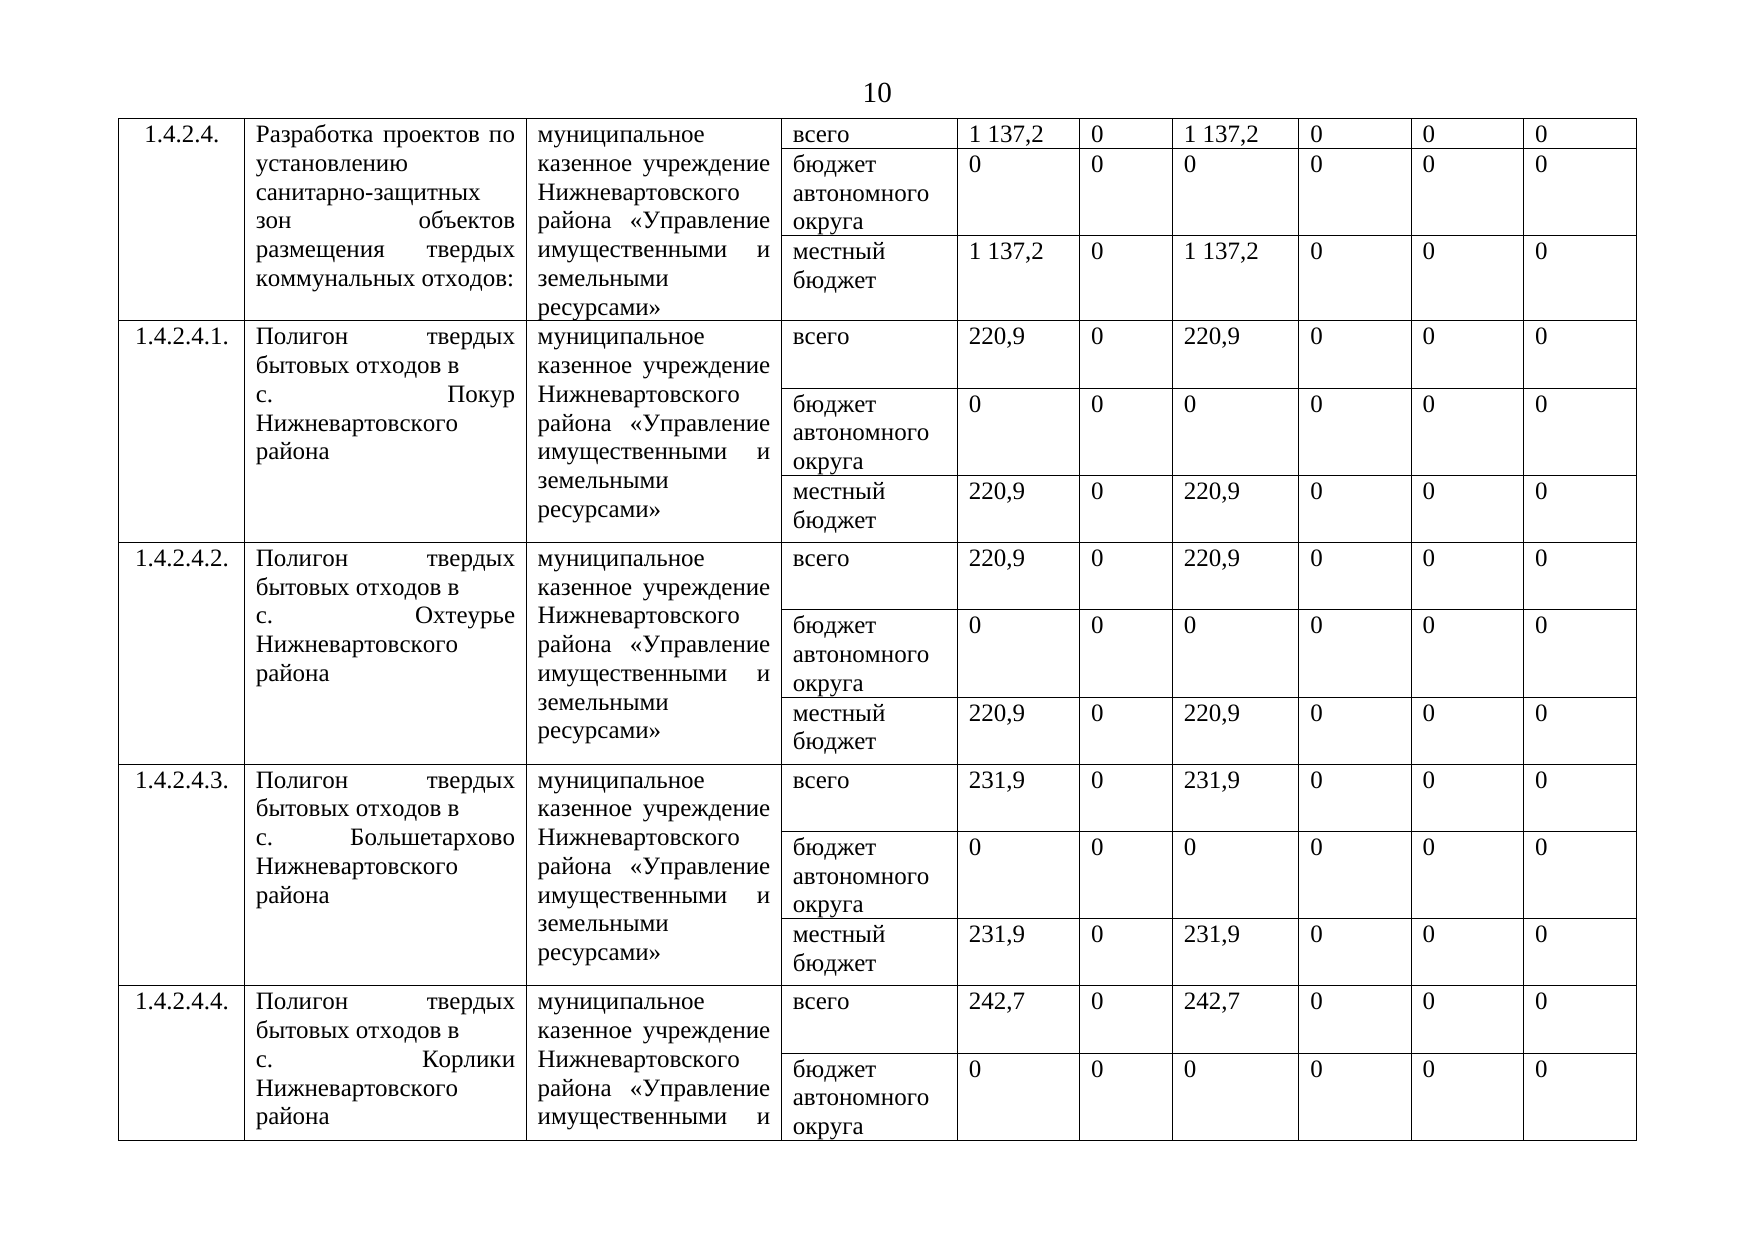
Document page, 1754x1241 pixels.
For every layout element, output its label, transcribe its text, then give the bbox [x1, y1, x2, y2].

table_cell местный бюджет [782, 476, 957, 542]
table_cell 0 [1412, 389, 1523, 475]
table_cell 0 [1524, 236, 1636, 320]
table_cell 0 [1299, 610, 1411, 697]
table_cell 220,9 [1173, 476, 1298, 542]
table_cell 0 [1524, 476, 1636, 542]
table_cell 0 [1080, 543, 1172, 609]
table_cell 0 [958, 1054, 1079, 1140]
table_cell 0 [1080, 389, 1172, 475]
table_cell 0 [1173, 149, 1298, 235]
table_cell 1 137,2 [958, 119, 1079, 148]
table_cell 0 [1412, 919, 1523, 985]
table_cell 1.4.2.4.3. [119, 765, 244, 985]
table_cell 0 [1080, 1054, 1172, 1140]
table_cell 0 [1412, 543, 1523, 609]
table_cell 242,7 [958, 986, 1079, 1053]
table_cell 1 137,2 [958, 236, 1079, 320]
table_cell 0 [1299, 1054, 1411, 1140]
table_cell местный бюджет [782, 919, 957, 985]
table_cell местный бюджет [782, 236, 957, 320]
table_cell 0 [1412, 765, 1523, 831]
table_cell 231,9 [1173, 765, 1298, 831]
table_cell 0 [1173, 610, 1298, 697]
table_cell 0 [1080, 236, 1172, 320]
table_cell 0 [1524, 986, 1636, 1053]
table_cell 220,9 [1173, 698, 1298, 764]
table_cell муниципальное казенное учреждение Нижневартовского района «Управление имущественными и земельными ресурсами» [527, 543, 781, 764]
table_cell всего [782, 119, 957, 148]
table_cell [527, 986, 781, 1140]
table_cell 0 [1080, 610, 1172, 697]
table_cell 0 [1299, 698, 1411, 764]
table_cell 0 [1080, 476, 1172, 542]
table_cell 0 [1412, 1054, 1523, 1140]
table_cell 0 [1412, 236, 1523, 320]
table_cell 0 [1524, 698, 1636, 764]
table_cell 0 [1524, 919, 1636, 985]
table_cell 1 137,2 [1173, 236, 1298, 320]
table_cell 1.4.2.4.1. [119, 321, 244, 542]
table_cell Полигон твердых бытовых отходов в с. Большетархово Нижневартовского района [245, 765, 526, 985]
table_cell 0 [1299, 236, 1411, 320]
table_cell 0 [958, 610, 1079, 697]
table_cell муниципальное казенное учреждение Нижневартовского района «Управление имущественными и земельными ресурсами» [527, 119, 781, 320]
table_cell 0 [1412, 698, 1523, 764]
table_cell 1 137,2 [1173, 119, 1298, 148]
table_cell 0 [1299, 543, 1411, 609]
table_cell 0 [1080, 765, 1172, 831]
table_cell 0 [1299, 832, 1411, 918]
table_cell 0 [1299, 919, 1411, 985]
table_cell 0 [1524, 610, 1636, 697]
table_cell 0 [1412, 149, 1523, 235]
table_cell всего [782, 543, 957, 609]
table_cell 0 [1080, 986, 1172, 1053]
table_cell 0 [1524, 389, 1636, 475]
table_cell 0 [1173, 389, 1298, 475]
table_cell 0 [1524, 1054, 1636, 1140]
table_cell 0 [1299, 321, 1411, 388]
table_cell 0 [1299, 765, 1411, 831]
table_cell 0 [1524, 119, 1636, 148]
table_cell Разработка проектов по установлению санитарно-защитных зон объектов размещения твердых коммунальных отходов: [245, 119, 526, 320]
table_cell 0 [1080, 919, 1172, 985]
table_cell Полигон твердых бытовых отходов в с. Корлики Нижневартовского района [245, 986, 526, 1140]
table_cell 0 [1299, 389, 1411, 475]
table_cell 0 [1412, 610, 1523, 697]
table_cell бюджет автономного округа [782, 1054, 957, 1140]
table_cell 231,9 [958, 919, 1079, 985]
table_cell 1.4.2.4. [119, 119, 244, 320]
table_cell 220,9 [958, 543, 1079, 609]
table_cell 0 [1524, 321, 1636, 388]
table_cell 1.4.2.4.4. [119, 986, 244, 1140]
table_cell 0 [1524, 543, 1636, 609]
table_cell 220,9 [1173, 543, 1298, 609]
table_cell 0 [1299, 149, 1411, 235]
table_cell 0 [1524, 832, 1636, 918]
table_cell 0 [958, 832, 1079, 918]
table_cell 0 [1299, 986, 1411, 1053]
table_cell 0 [1080, 149, 1172, 235]
table_cell бюджет автономного округа [782, 389, 957, 475]
table_cell местный бюджет [782, 698, 957, 764]
table_cell Полигон твердых бытовых отходов в с. Охтеурье Нижневартовского района [245, 543, 526, 764]
table_cell 231,9 [1173, 919, 1298, 985]
table_cell бюджет автономного округа [782, 149, 957, 235]
table_cell бюджет автономного округа [782, 610, 957, 697]
table_cell 0 [1080, 119, 1172, 148]
table_cell всего [782, 321, 957, 388]
table_cell муниципальное казенное учреждение Нижневартовского района «Управление имущественными и земельными ресурсами» [527, 321, 781, 542]
table_cell 0 [1412, 321, 1523, 388]
table_cell Полигон твердых бытовых отходов в с. Покур Нижневартовского района [245, 321, 526, 542]
table_cell 220,9 [958, 476, 1079, 542]
table_cell 0 [1524, 765, 1636, 831]
table_cell 1.4.2.4.2. [119, 543, 244, 764]
table_cell всего [782, 765, 957, 831]
table_cell 0 [1299, 476, 1411, 542]
table_cell 0 [1080, 698, 1172, 764]
table_cell 0 [1080, 832, 1172, 918]
table_cell 231,9 [958, 765, 1079, 831]
table_cell 0 [1299, 119, 1411, 148]
table_cell 0 [1412, 832, 1523, 918]
table_cell муниципальное казенное учреждение Нижневартовского района «Управление имущественными и земельными ресурсами» [527, 765, 781, 985]
table_cell 220,9 [958, 321, 1079, 388]
table_cell 0 [1412, 986, 1523, 1053]
table_cell 0 [958, 149, 1079, 235]
table_cell 0 [1524, 149, 1636, 235]
table_cell 0 [1412, 119, 1523, 148]
table_cell 0 [1412, 476, 1523, 542]
table_cell 220,9 [958, 698, 1079, 764]
table_cell 0 [1080, 321, 1172, 388]
table_cell 242,7 [1173, 986, 1298, 1053]
table_cell 0 [958, 389, 1079, 475]
table_cell 0 [1173, 1054, 1298, 1140]
table_cell 0 [1173, 832, 1298, 918]
table_cell 220,9 [1173, 321, 1298, 388]
table_cell бюджет автономного округа [782, 832, 957, 918]
table_cell всего [782, 986, 957, 1053]
